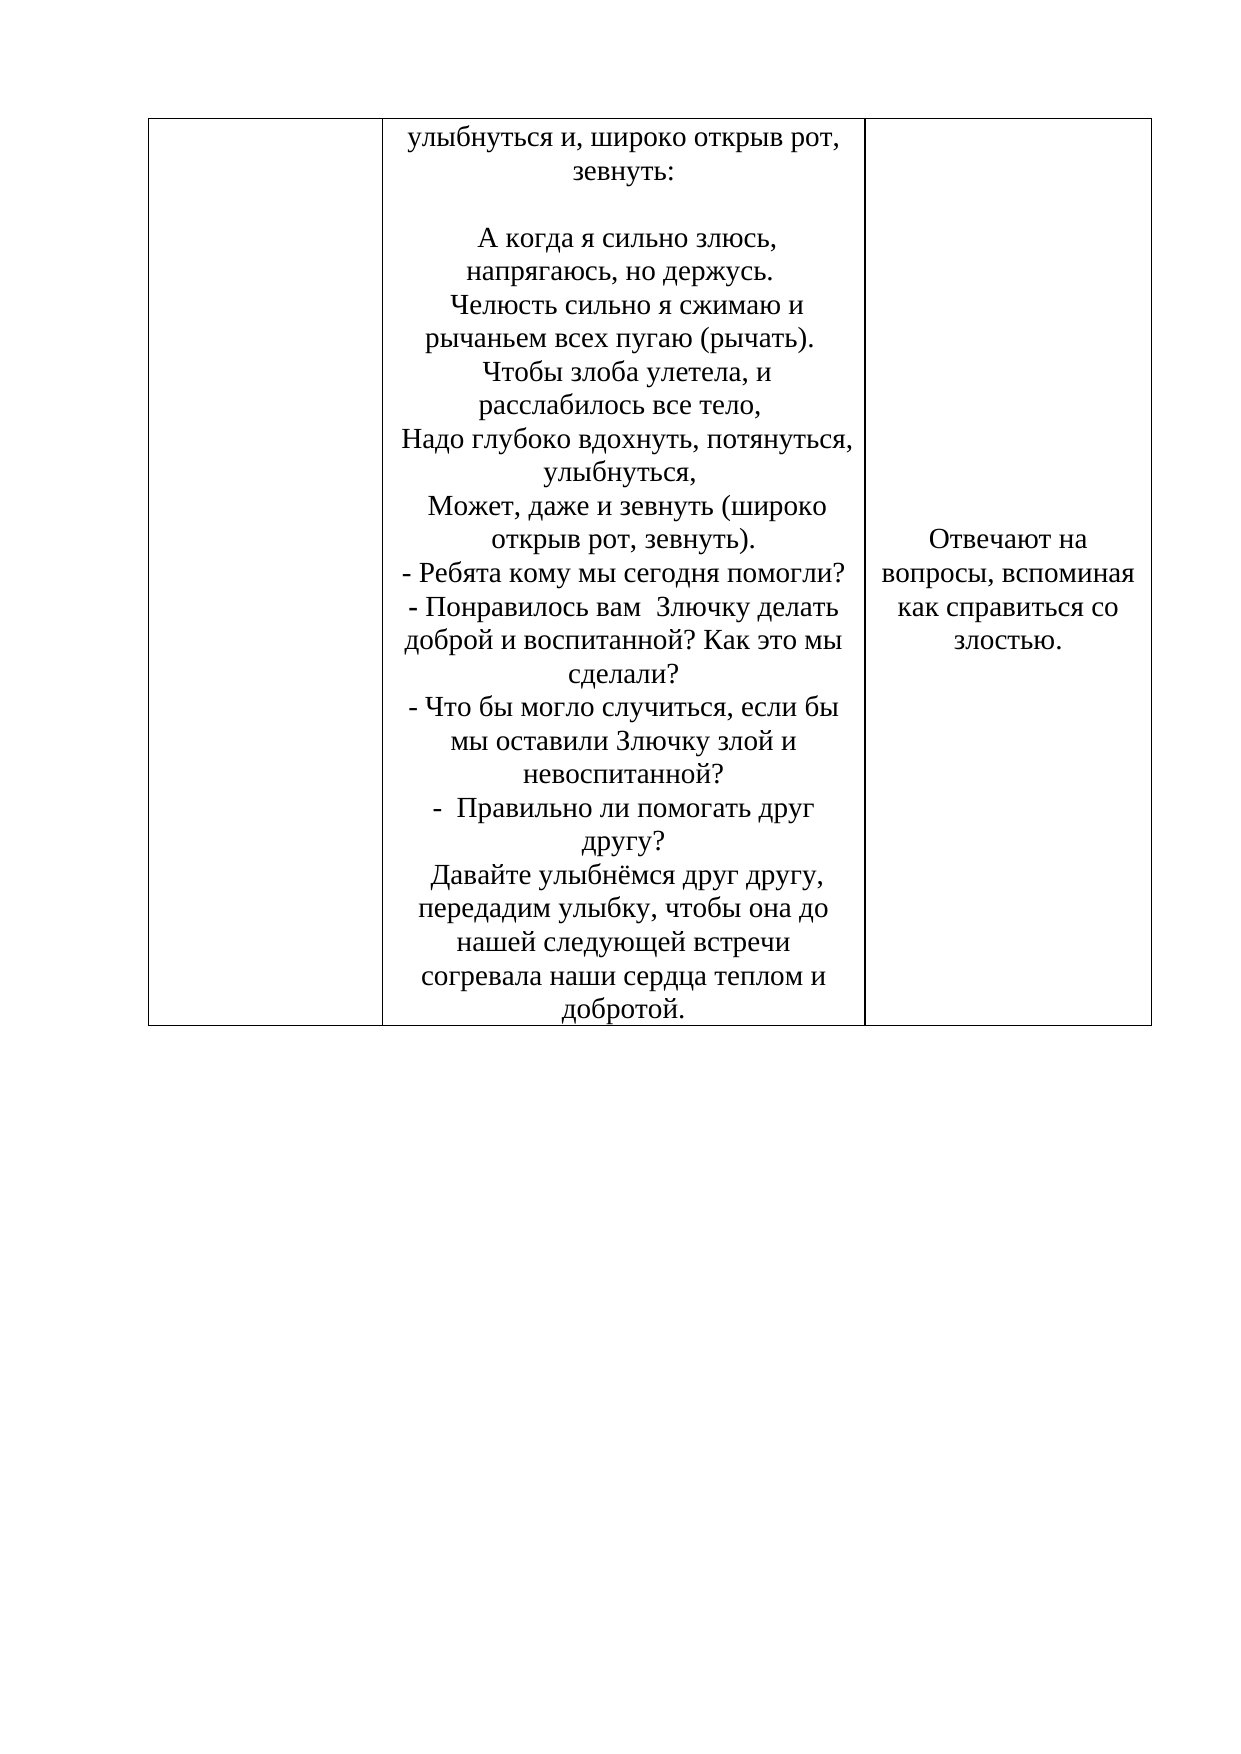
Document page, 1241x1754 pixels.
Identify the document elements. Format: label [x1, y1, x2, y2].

table_cell [149, 119, 382, 1025]
table_cell [383, 119, 864, 1025]
table_cell [866, 119, 1151, 1025]
